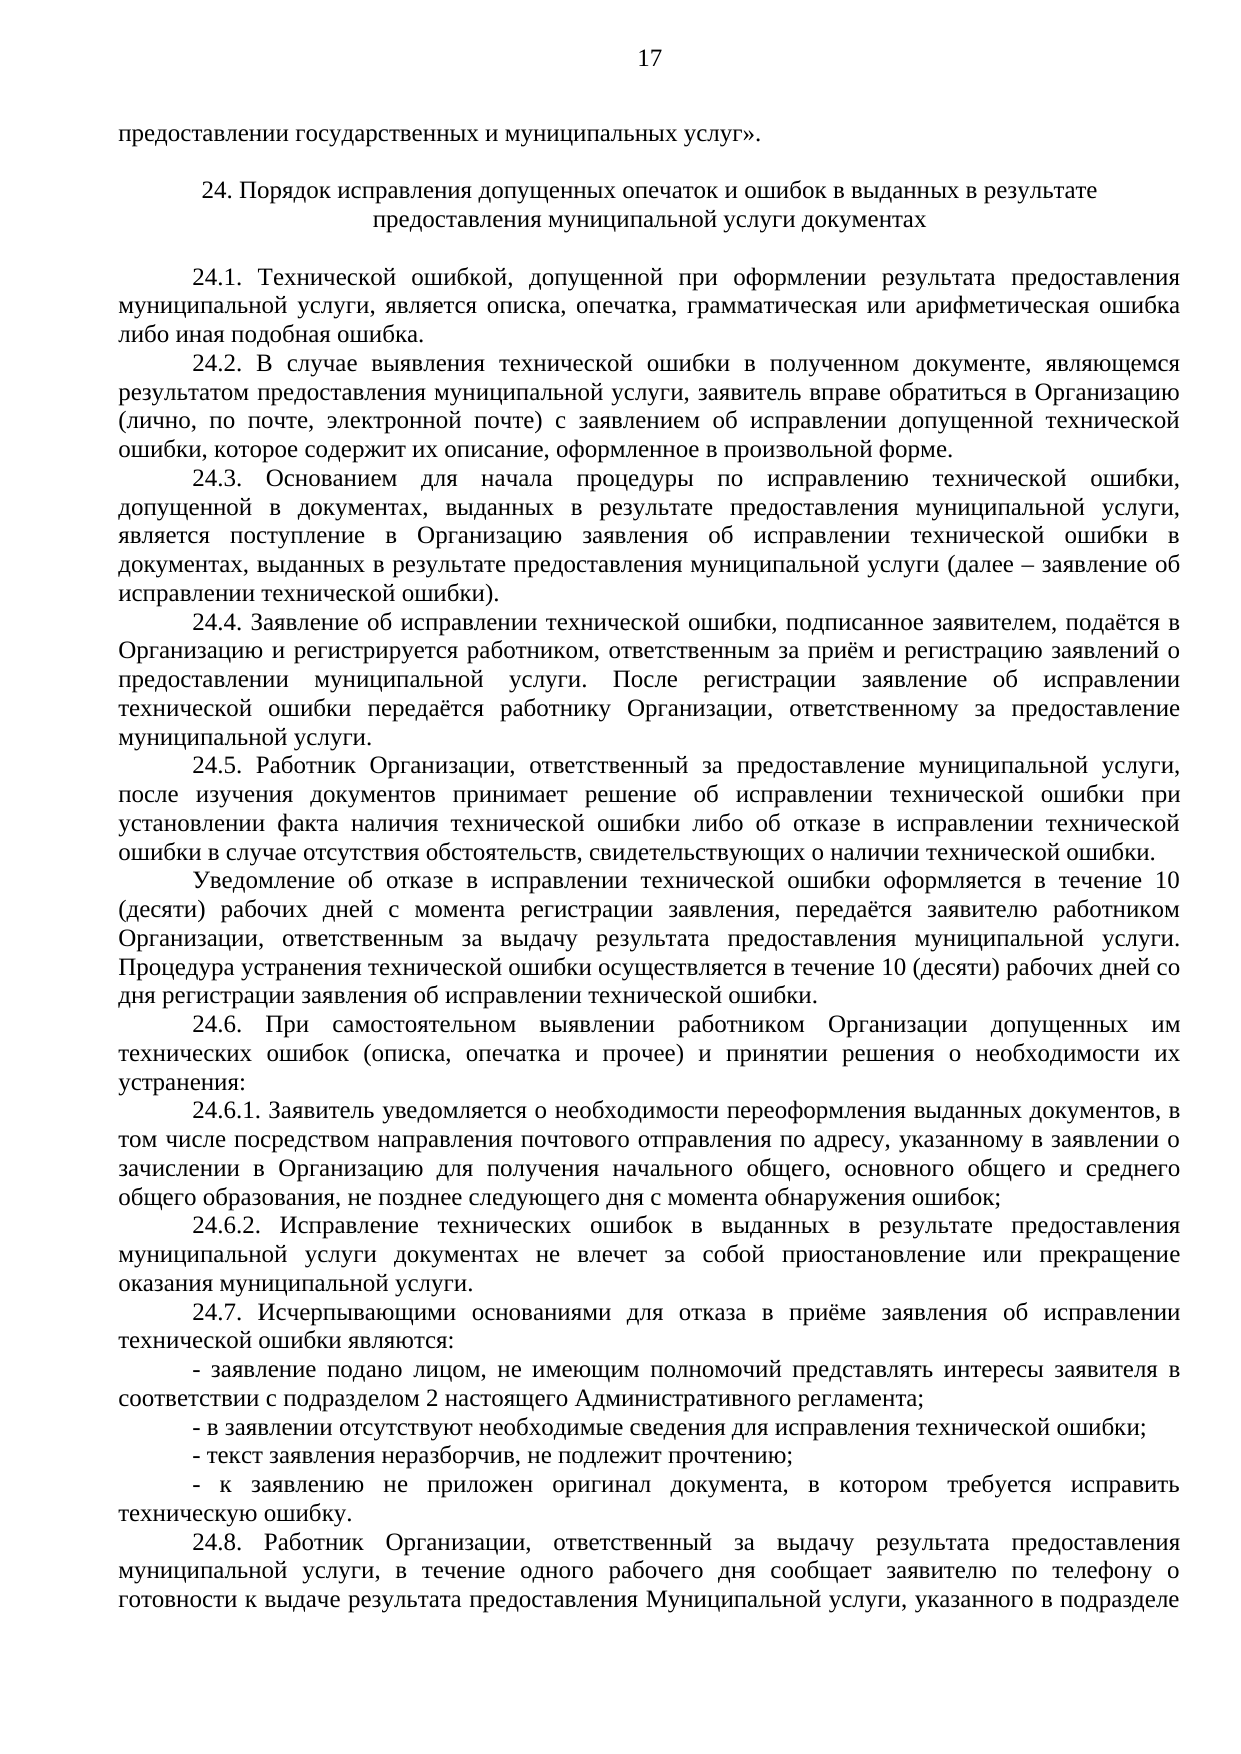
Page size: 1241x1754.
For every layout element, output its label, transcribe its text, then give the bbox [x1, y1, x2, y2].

text 24.6.1. Заявитель уведомляется о необходимости переоформления выданных документов, в том числе посредством направления почтового отправления по адресу, указанному в заявлении о зачислении в Организацию для получения начального общего, основного общего и среднего общего образования, не позднее следующего дня с момента обнаружения ошибок; [118, 1096, 1181, 1211]
text 24.2. В случае выявления технической ошибки в полученном документе, являющемся результатом предоставления муниципальной услуги, заявитель вправе обратиться в Организацию (лично, по почте, электронной почте) с заявлением об исправлении допущенной технической ошибки, которое содержит их описание, оформленное в произвольной форме. [118, 348, 1181, 463]
text 24. Порядок исправления допущенных опечаток и ошибок в выданных в результате предоставления муниципальной услуги документах [118, 176, 1181, 233]
text Уведомление об отказе в исправлении технической ошибки оформляется в течение 10 (десяти) рабочих дней с момента регистрации заявления, передаётся заявителю работником Организации, ответственным за выдачу результата предоставления муниципальной услуги. Процедура устранения технической ошибки осуществляется в течение 10 (десяти) рабочих дней со дня регистрации заявления об исправлении технической ошибки. [118, 866, 1181, 1009]
text 24.4. Заявление об исправлении технической ошибки, подписанное заявителем, подаётся в Организацию и регистрируется работником, ответственным за приём и регистрацию заявлений о предоставлении муниципальной услуги. После регистрации заявление об исправлении технической ошибки передаётся работнику Организации, ответственному за предоставление муниципальной услуги. [118, 607, 1181, 751]
text 24.5. Работник Организации, ответственный за предоставление муниципальной услуги, после изучения документов принимает решение об исправлении технической ошибки при установлении факта наличия технической ошибки либо об отказе в исправлении технической ошибки в случае отсутствия обстоятельств, свидетельствующих о наличии технической ошибки. [118, 751, 1181, 866]
text 24.6.2. Исправление технических ошибок в выданных в результате предоставления муниципальной услуги документах не влечет за собой приостановление или прекращение оказания муниципальной услуги. [118, 1211, 1181, 1297]
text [118, 1527, 1181, 1613]
text 24.6. При самостоятельном выявлении работником Организации допущенных им технических ошибок (описка, опечатка и прочее) и принятии решения о необходимости их устранения: [118, 1009, 1181, 1096]
text - в заявлении отсутствуют необходимые сведения для исправления технической ошибки; [118, 1412, 1181, 1441]
text 24.7. Исчерпывающими основаниями для отказа в приёме заявления об исправлении технической ошибки являются: [118, 1297, 1181, 1354]
text - текст заявления неразборчив, не подлежит прочтению; [118, 1441, 1181, 1469]
text 24.1. Технической ошибкой, допущенной при оформлении результата предоставления муниципальной услуги, является описка, опечатка, грамматическая или арифметическая ошибка либо иная подобная ошибка. [118, 262, 1181, 348]
text - заявление подано лицом, не имеющим полномочий представлять интересы заявителя в соответствии с подразделом 2 настоящего Административного регламента; [118, 1354, 1181, 1412]
text - к заявлению не приложен оригинал документа, в котором требуется исправить техническую ошибку. [118, 1469, 1181, 1527]
text 24.3. Основанием для начала процедуры по исправлению технической ошибки, допущенной в документах, выданных в результате предоставления муниципальной услуги, является поступление в Организацию заявления об исправлении технической ошибки в документах, выданных в результате предоставления муниципальной услуги (далее – заявление об исправлении технической ошибки). [118, 463, 1181, 607]
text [118, 118, 1181, 147]
